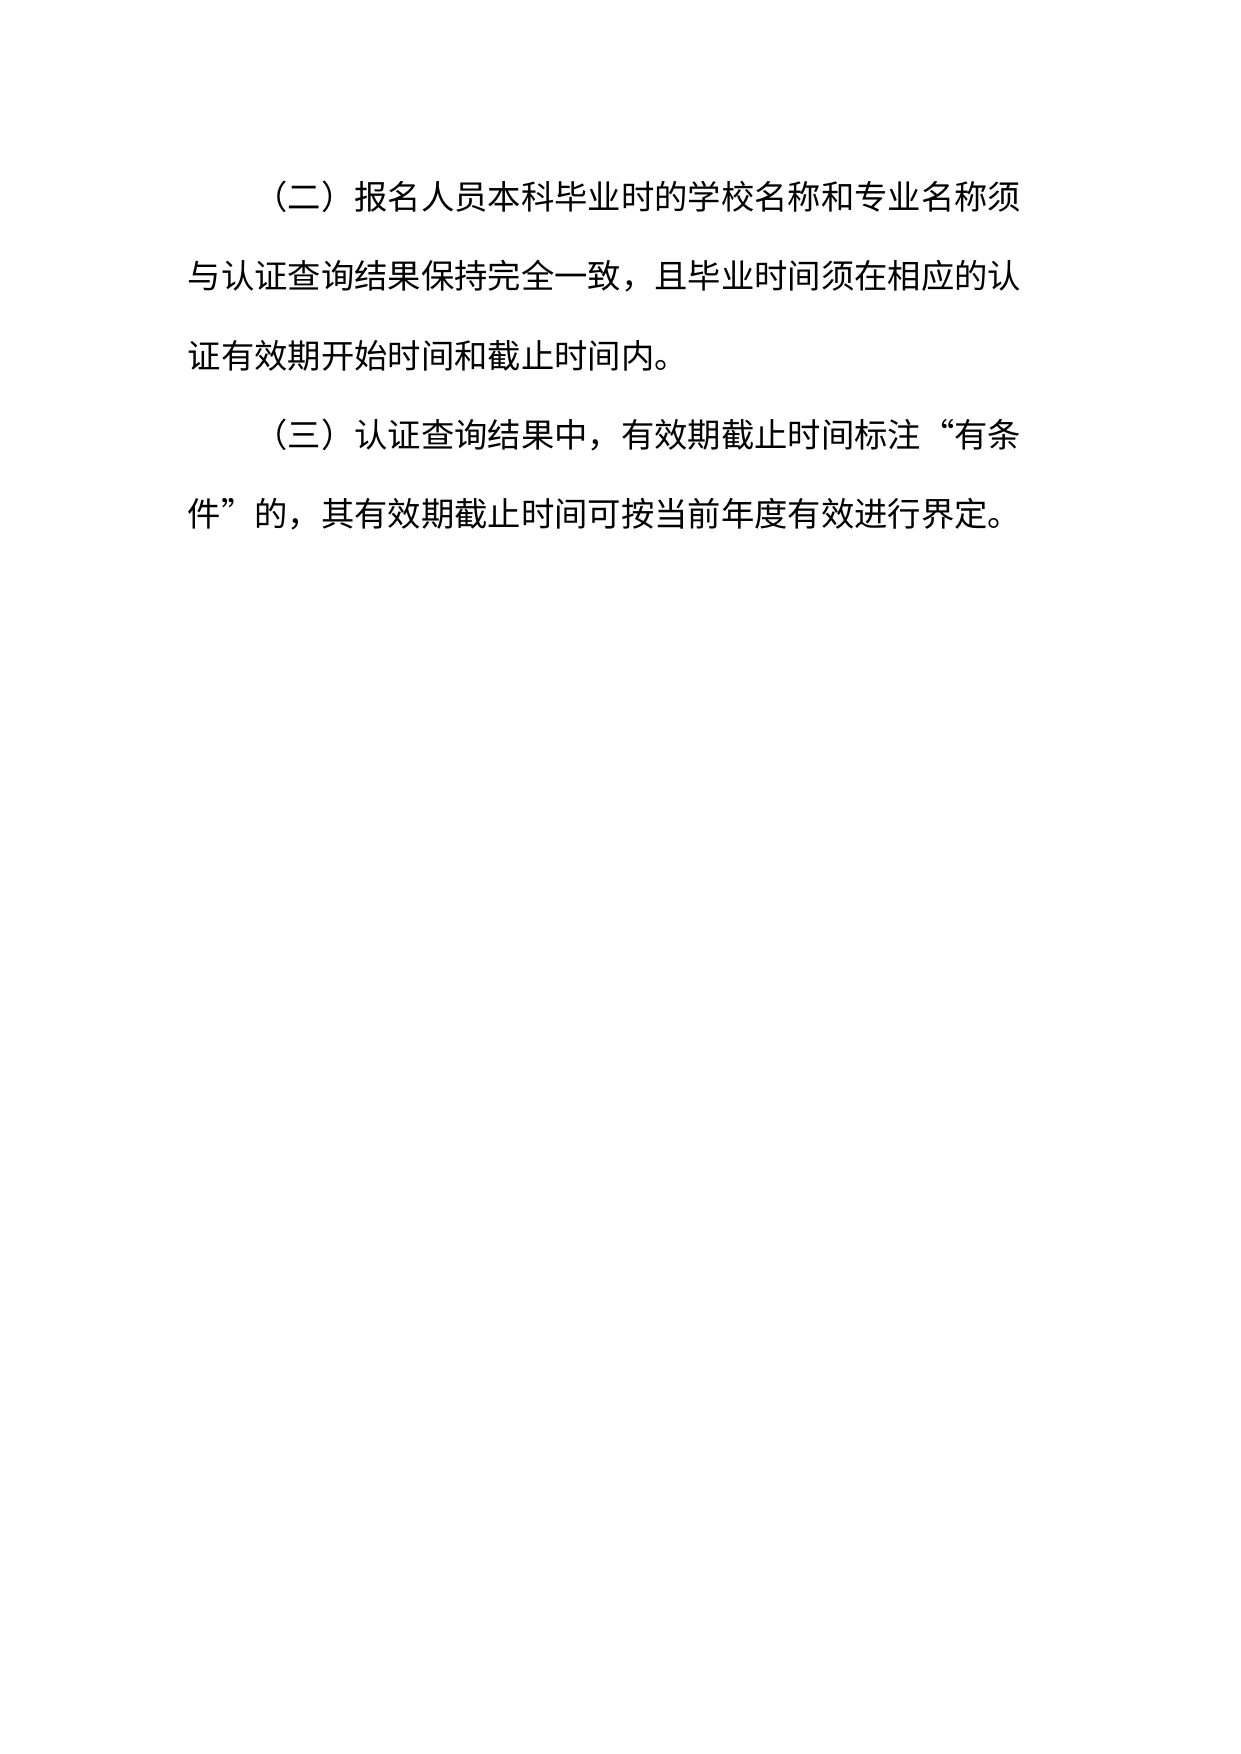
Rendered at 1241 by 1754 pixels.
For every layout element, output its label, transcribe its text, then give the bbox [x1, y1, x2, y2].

text （二）报名人员本科毕业时的学校名称和专业名称须与认证查询结果保持完全一致，且毕业时间须在相应的认证有效期开始时间和截止时间内。 [187, 155, 1053, 393]
text （三）认证查询结果中，有效期截止时间标注“有条件”的，其有效期截止时间可按当前年度有效进行界定。 [187, 393, 1053, 552]
